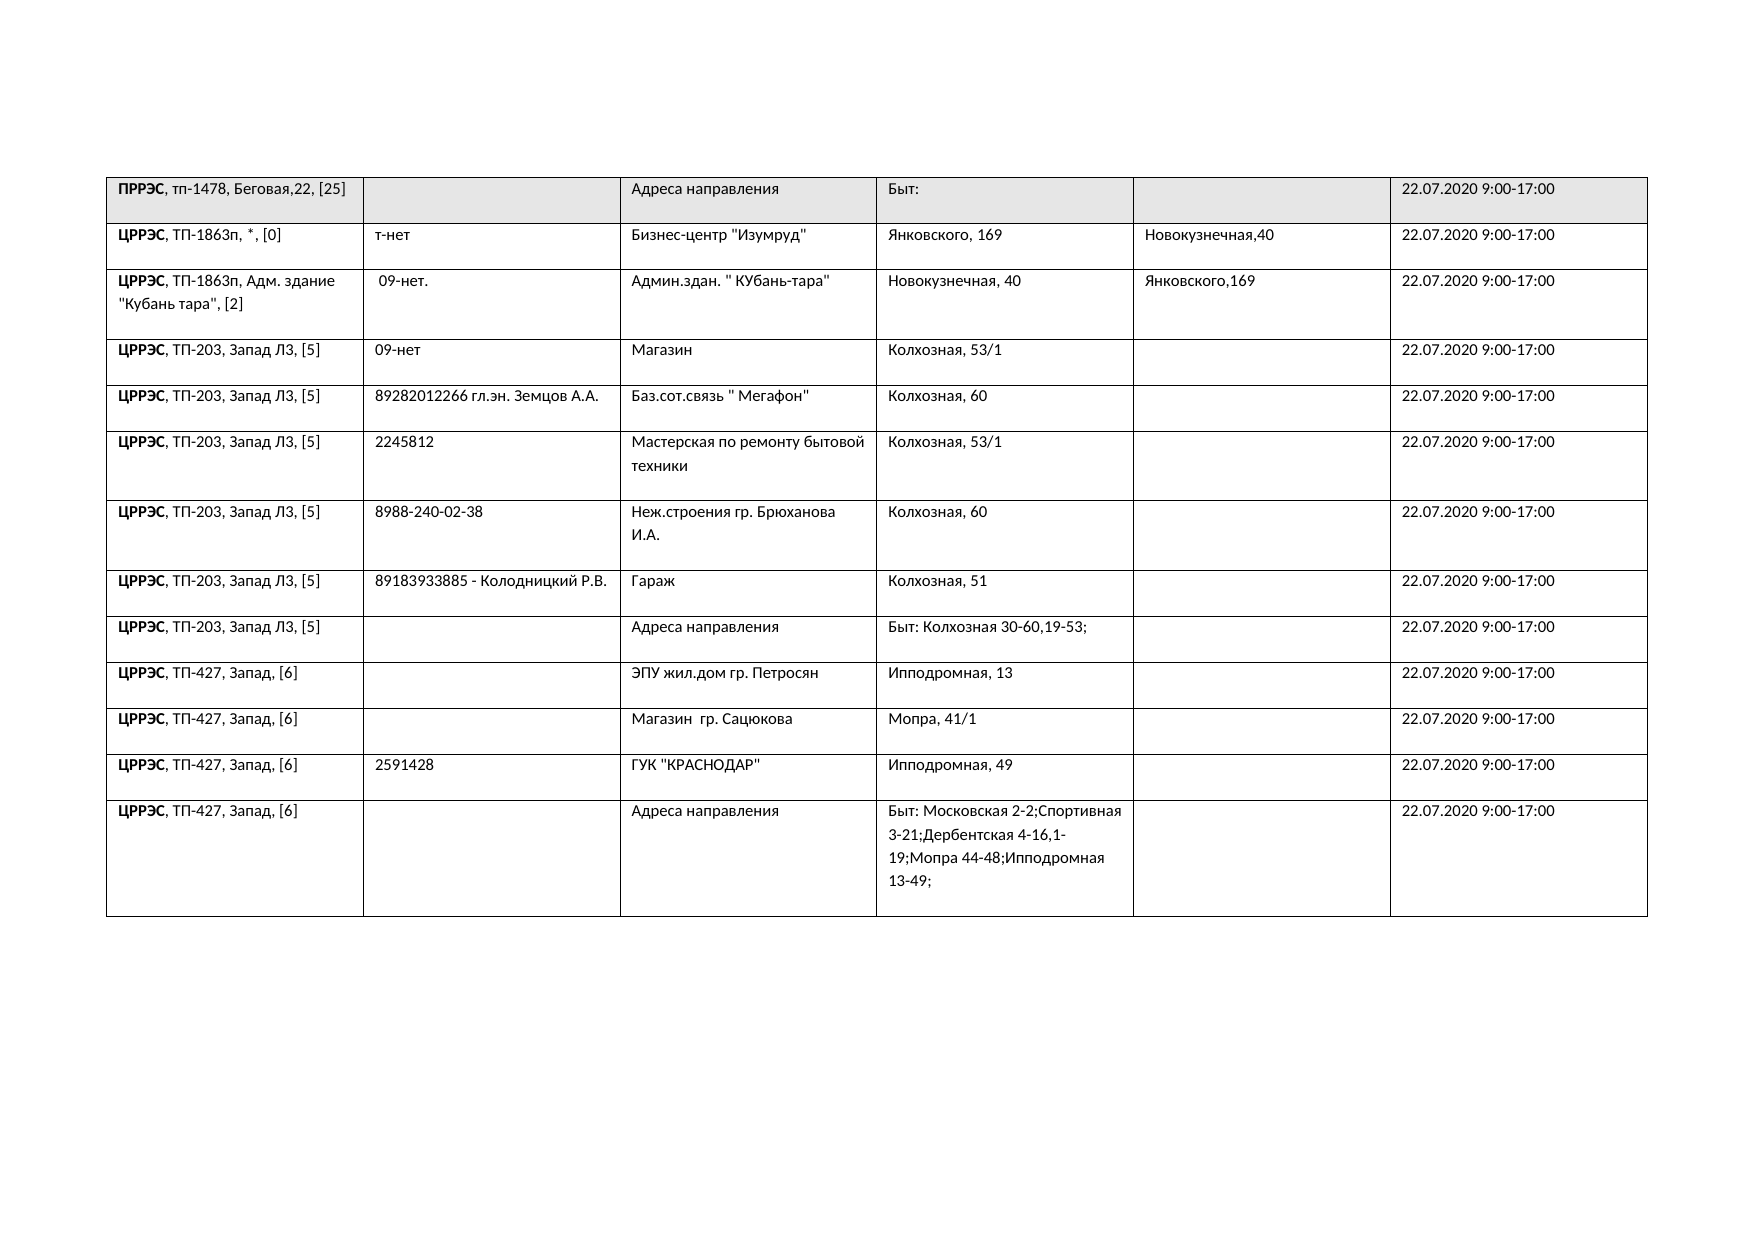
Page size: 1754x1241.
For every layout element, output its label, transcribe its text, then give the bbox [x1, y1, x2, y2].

table_cell Колхозная, 53/1 [877, 432, 1133, 500]
table_cell ЦРРЭС, ТП-427, Запад, [6] [107, 755, 363, 800]
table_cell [1391, 178, 1647, 223]
table_cell ЦРРЭС, ТП-203, Запад Л3, [5] [107, 571, 363, 616]
table_cell 22.07.2020 9:00-17:00 [1391, 801, 1647, 916]
table_cell Колхозная, 60 [877, 386, 1133, 431]
table_cell Быт: [877, 178, 1133, 223]
table_cell [364, 801, 620, 916]
table_cell Янковского, 169 [877, 224, 1133, 269]
table_cell [1134, 801, 1390, 916]
table_cell 89282012266 гл.эн. Земцов А.А. [364, 386, 620, 431]
table_cell Быт: Колхозная 30-60,19-53; [877, 617, 1133, 662]
table_cell [364, 663, 620, 708]
table_cell 2245812 [364, 432, 620, 500]
table_cell [1134, 340, 1390, 385]
table_cell Адреса направления [621, 178, 876, 223]
table_cell [1134, 617, 1390, 662]
table_cell Неж.строения гр. Брюханова И.А. [621, 501, 876, 569]
table_cell Магазин гр. Сацюкова [621, 709, 876, 754]
table_cell 22.07.2020 9:00-17:00 [1391, 709, 1647, 754]
table_cell 09-нет [364, 340, 620, 385]
table_cell 09-нет. [364, 270, 620, 339]
table_cell ЦРРЭС, ТП-203, Запад Л3, [5] [107, 386, 363, 431]
table_cell [1134, 178, 1390, 223]
table_cell 22.07.2020 9:00-17:00 [1391, 270, 1647, 339]
table_cell Бизнес-центр "Изумруд" [621, 224, 876, 269]
table_cell 22.07.2020 9:00-17:00 [1391, 224, 1647, 269]
table_cell Гараж [621, 571, 876, 616]
table_cell ЦРРЭС, ТП-427, Запад, [6] [107, 663, 363, 708]
table_cell Админ.здан. " КУбань-тара" [621, 270, 876, 339]
table_cell 22.07.2020 9:00-17:00 [1391, 663, 1647, 708]
table_cell [1134, 501, 1390, 569]
table_cell Новокузнечная,40 [1134, 224, 1390, 269]
table_cell 22.07.2020 9:00-17:00 [1391, 617, 1647, 662]
table_cell [364, 178, 620, 223]
table_cell [364, 709, 620, 754]
table_cell [1134, 571, 1390, 616]
table_cell ЦРРЭС, ТП-427, Запад, [6] [107, 709, 363, 754]
table_cell т-нет [364, 224, 620, 269]
table_cell ЦРРЭС, ТП-203, Запад Л3, [5] [107, 617, 363, 662]
table_cell ПРРЭС, тп-1478, Беговая,22, [25] [107, 178, 363, 223]
table_cell 89183933885 - Колодницкий Р.В. [364, 571, 620, 616]
table_cell 8988-240-02-38 [364, 501, 620, 569]
table_cell 22.07.2020 9:00-17:00 [1391, 432, 1647, 500]
table_cell [364, 617, 620, 662]
table_cell 22.07.2020 9:00-17:00 [1391, 571, 1647, 616]
table_cell Мастерская по ремонту бытовой техники [621, 432, 876, 500]
table_cell 2591428 [364, 755, 620, 800]
table_cell Магазин [621, 340, 876, 385]
table_cell [1134, 386, 1390, 431]
table_cell 22.07.2020 9:00-17:00 [1391, 386, 1647, 431]
table_cell ГУК "КРАСНОДАР" [621, 755, 876, 800]
table_cell [1134, 709, 1390, 754]
table_cell Колхозная, 53/1 [877, 340, 1133, 385]
table_cell ЦРРЭС, ТП-203, Запад Л3, [5] [107, 432, 363, 500]
table_cell ЦРРЭС, ТП-1863п, *, [0] [107, 224, 363, 269]
table_cell Колхозная, 60 [877, 501, 1133, 569]
table_cell Быт: Московская 2-2;Спортивная 3-21;Дербентская 4-16,1-19;Мопра 44-48;Ипподромная 13-49; [877, 801, 1133, 916]
table_cell ЦРРЭС, ТП-203, Запад Л3, [5] [107, 501, 363, 569]
table_cell Ипподромная, 13 [877, 663, 1133, 708]
table_cell ЦРРЭС, ТП-1863п, Адм. здание "Кубань тара", [2] [107, 270, 363, 339]
table_cell [1134, 663, 1390, 708]
table_cell [1134, 432, 1390, 500]
table_cell ЦРРЭС, ТП-203, Запад Л3, [5] [107, 340, 363, 385]
table_cell Ипподромная, 49 [877, 755, 1133, 800]
table_cell 22.07.2020 9:00-17:00 [1391, 501, 1647, 569]
table_cell ЦРРЭС, ТП-427, Запад, [6] [107, 801, 363, 916]
table_cell Баз.сот.связь " Мегафон" [621, 386, 876, 431]
table_cell 22.07.2020 9:00-17:00 [1391, 340, 1647, 385]
table_cell ЭПУ жил.дом гр. Петросян [621, 663, 876, 708]
table_cell Колхозная, 51 [877, 571, 1133, 616]
table_cell Адреса направления [621, 801, 876, 916]
table_cell [1134, 755, 1390, 800]
table_cell Янковского,169 [1134, 270, 1390, 339]
table_cell Адреса направления [621, 617, 876, 662]
table_cell Новокузнечная, 40 [877, 270, 1133, 339]
table_cell Мопра, 41/1 [877, 709, 1133, 754]
table_cell 22.07.2020 9:00-17:00 [1391, 755, 1647, 800]
